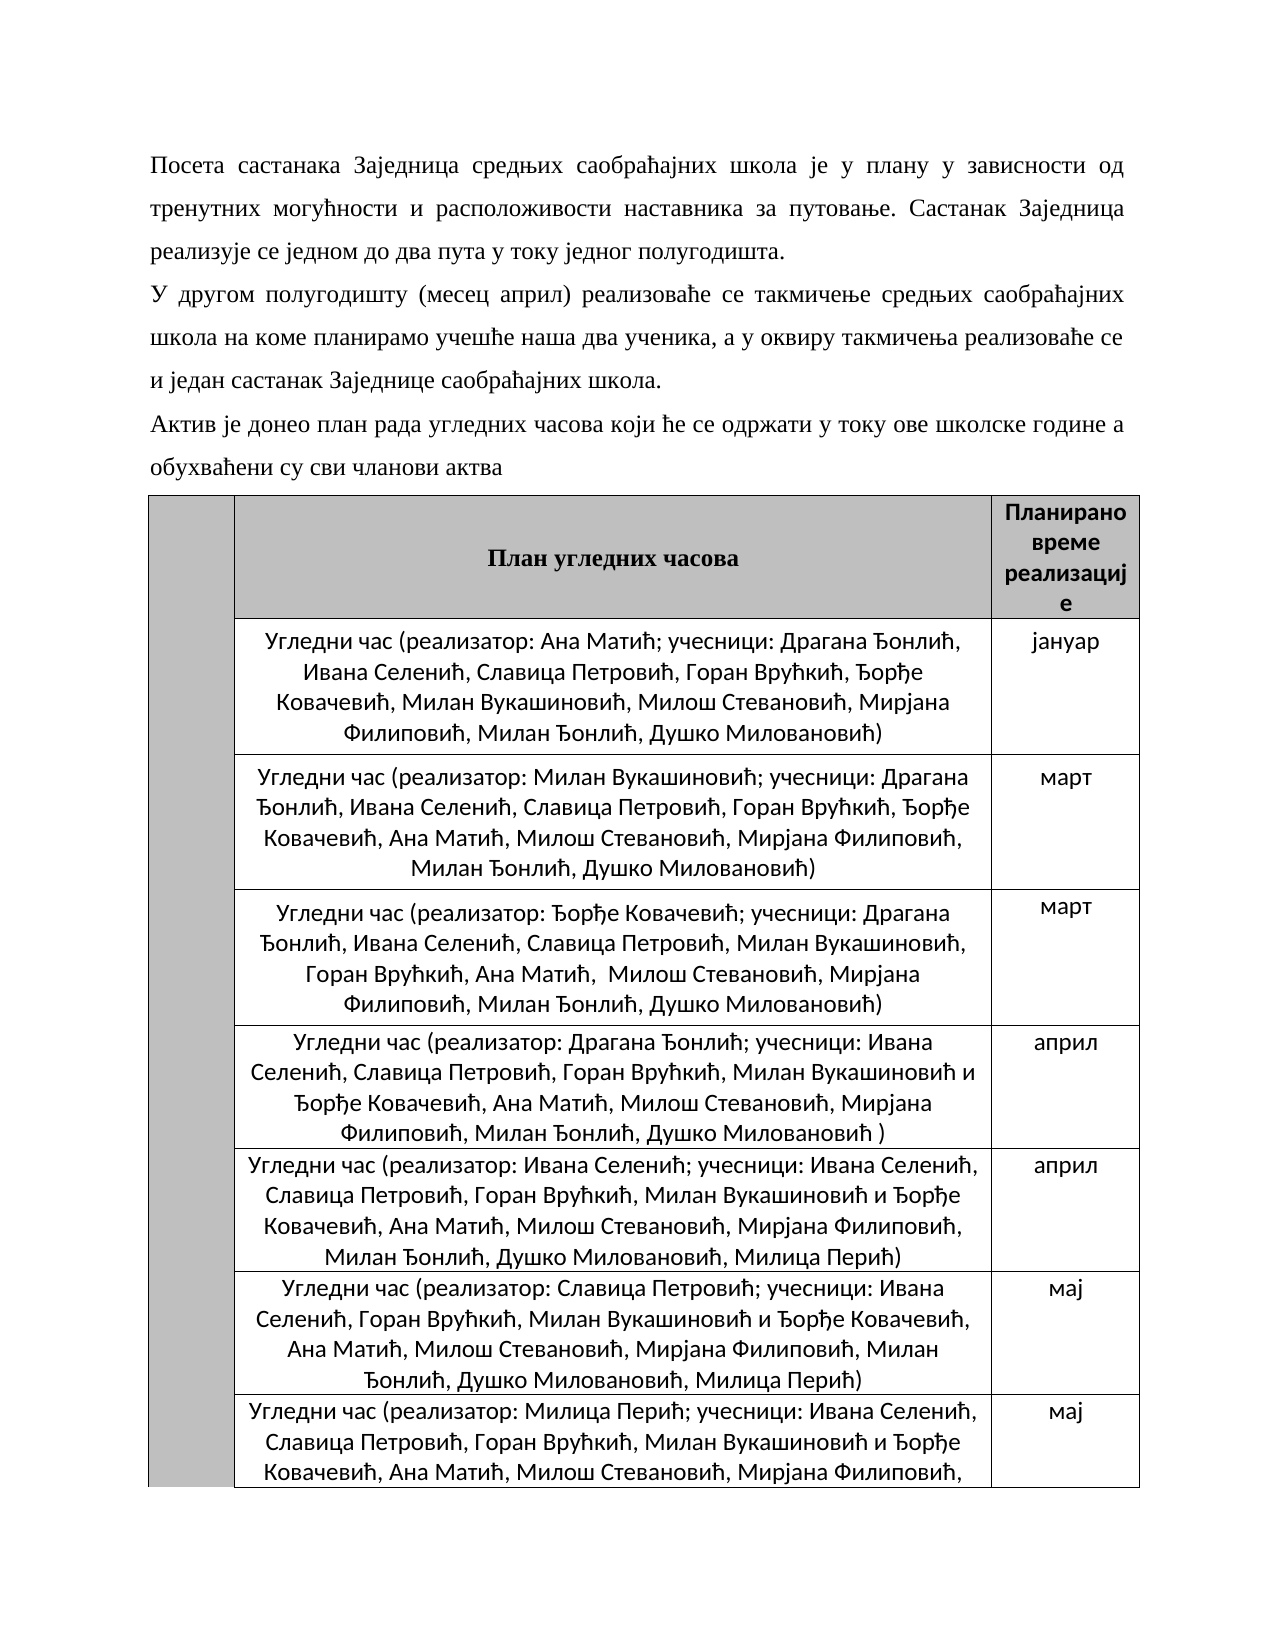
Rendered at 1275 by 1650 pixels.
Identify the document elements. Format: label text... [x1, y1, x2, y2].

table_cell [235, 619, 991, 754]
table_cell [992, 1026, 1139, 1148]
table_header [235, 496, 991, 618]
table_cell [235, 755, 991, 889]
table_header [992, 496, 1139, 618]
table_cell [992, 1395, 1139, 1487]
text У другом полугодишту (месец април) реализоваће се такмичење средњих саобраћајних школа на коме планирамо учешће наша два ученика, а у оквиру такмичења реализоваће се и један састанак Заједнице саобраћајних школа. [150, 279, 1125, 394]
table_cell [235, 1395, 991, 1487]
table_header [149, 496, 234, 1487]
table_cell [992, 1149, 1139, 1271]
text Посета састанака Заједница средњих саобраћајних школа је у плану у зависности од тренутних могућности и расположивости наставника за путовање. Састанак Заједница реализује се једном до два пута у току једног полугодишта. [150, 150, 1125, 265]
text Актив је донео план рада угледних часова који ће се одржати у току ове школске године а обухваћени су сви чланови актва [150, 409, 1125, 481]
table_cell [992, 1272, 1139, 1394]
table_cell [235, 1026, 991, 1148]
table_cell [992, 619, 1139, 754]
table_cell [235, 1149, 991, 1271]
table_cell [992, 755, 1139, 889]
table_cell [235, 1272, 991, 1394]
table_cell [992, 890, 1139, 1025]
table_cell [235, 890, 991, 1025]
